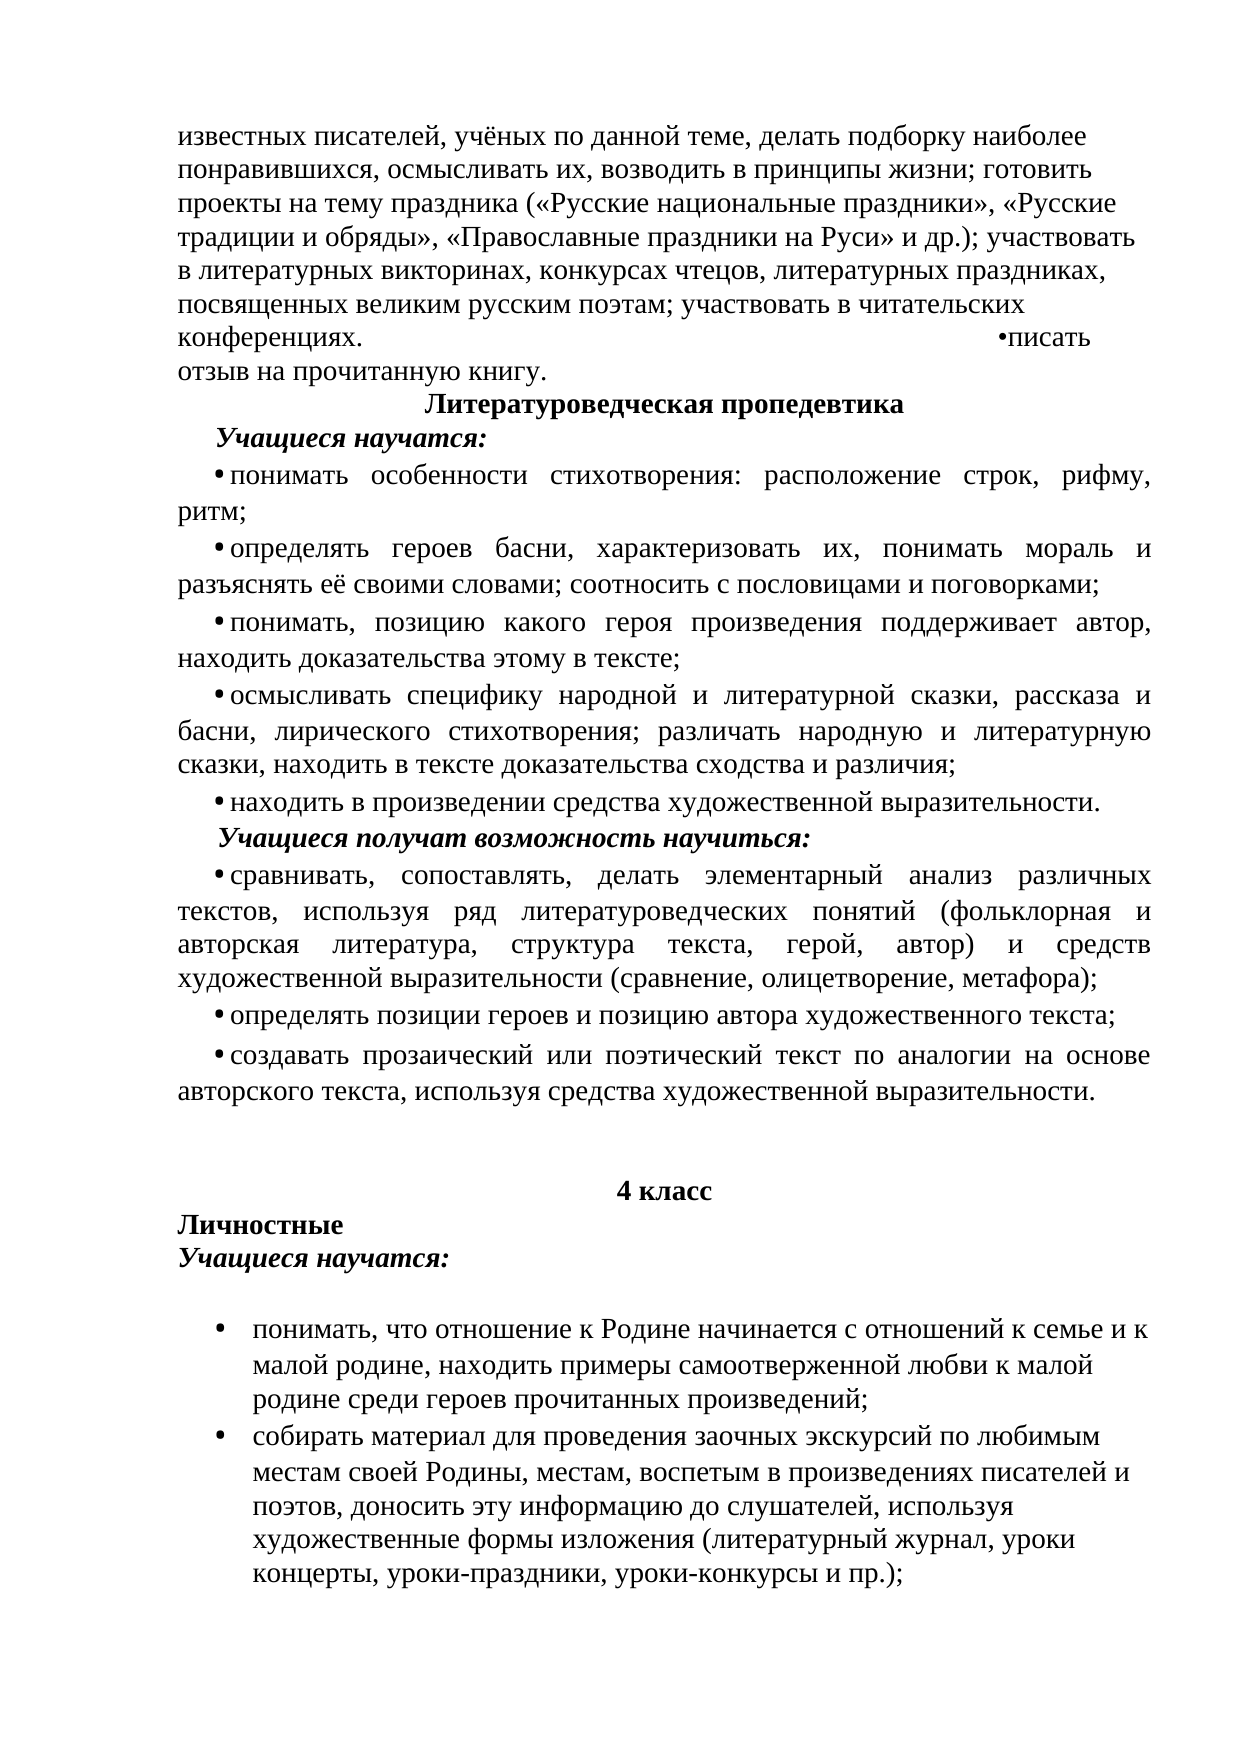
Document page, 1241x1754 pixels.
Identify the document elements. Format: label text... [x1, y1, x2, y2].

list понимать особенности стихотворения: расположение строк, рифму, ритм; [177, 453, 1152, 527]
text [177, 118, 1152, 386]
text Учащиеся научатся: [177, 1241, 1152, 1274]
text Учащиеся получат возможность научиться: [217, 820, 1152, 853]
list определять позиции героев и позицию автора художественного текста; [177, 993, 1152, 1033]
text Личностные [177, 1207, 1152, 1241]
text 4 класс [177, 1173, 1152, 1207]
list понимать, позицию какого героя произведения поддерживает автор, находить доказательства этому в тексте; [177, 600, 1152, 673]
list собирать материал для проведения заочных экскурсий по любимым местам своей Родины, местам, воспетым в произведениях писателей и поэтов, доносить эту информацию до слушателей, используя художественные формы изложения (литературный журнал, уроки концерты, уроки-праздники, уроки-конкурсы и пр.); [215, 1414, 1152, 1588]
list находить в произведении средства художественной выразительности. [177, 780, 1152, 820]
list определять героев басни, характеризовать их, понимать мораль и разъяснять её своими словами; соотносить с пословицами и поговорками; [177, 527, 1152, 600]
list осмысливать специфику народной и литературной сказки, рассказа и басни, лирического стихотворения; различать народную и литературную сказки, находить в тексте доказательства сходства и различия; [177, 673, 1152, 780]
text Учащиеся научатся: [215, 420, 1152, 453]
list создавать прозаический или поэтический текст по аналогии на основе авторского текста, используя средства художественной выразительности. [177, 1033, 1152, 1106]
list понимать, что отношение к Родине начинается с отношений к семье и к малой родине, находить примеры самоотверженной любви к малой родине среди героев прочитанных произведений; [215, 1308, 1152, 1414]
list сравнивать, сопоставлять, делать элементарный анализ различных текстов, используя ряд литературоведческих понятий (фольклорная и авторская литература, структура текста, герой, автор) и средств художественной выразительности (сравнение, олицетворение, метафора); [177, 853, 1152, 993]
text Литературоведческая пропедевтика [177, 386, 1152, 420]
